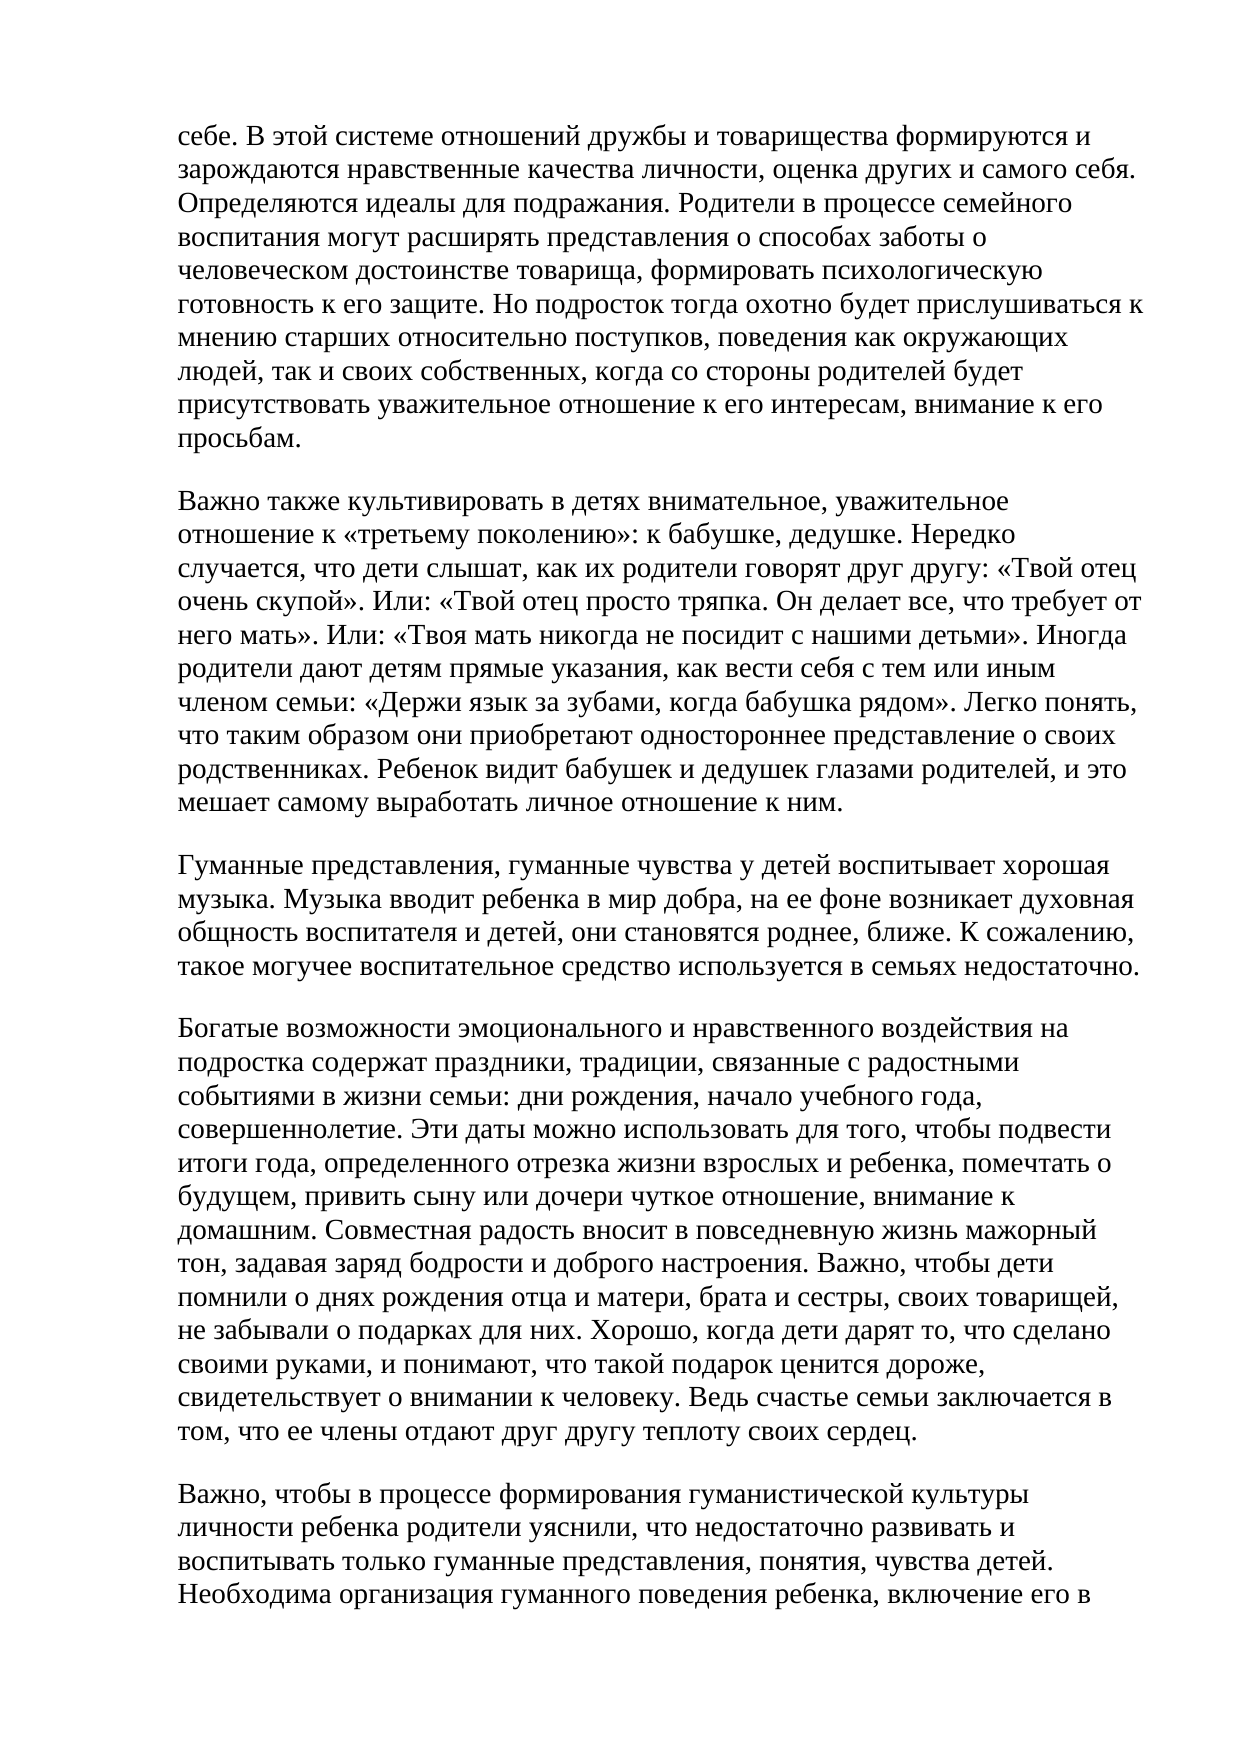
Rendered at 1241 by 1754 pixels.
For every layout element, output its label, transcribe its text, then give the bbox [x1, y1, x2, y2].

text Важно также культивировать в детях внимательное, уважительное отношение к «третьему поколению»: к бабушке, дедушке. Нередко случается, что дети слышат, как их родители говорят друг другу: «Твой отец очень скупой». Или: «Твой отец просто тряпка. Он делает все, что требует от него мать». Или: «Твоя мать никогда не посидит с нашими детьми». Иногда родители дают детям прямые указания, как вести себя с тем или иным членом семьи: «Держи язык за зубами, когда бабушка рядом». Легко понять, что таким образом они приобретают одностороннее представление о своих родственниках. Ребенок видит бабушек и дедушек глазами родителей, и это мешает самому выработать личное отношение к ним. [177, 483, 1152, 818]
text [177, 1476, 1152, 1610]
text Гуманные представления, гуманные чувства у детей воспитывает хорошая музыка. Музыка вводит ребенка в мир добра, на ее фоне возникает духовная общность воспитателя и детей, они становятся роднее, ближе. К сожалению, такое могучее воспитательное средство используется в семьях недостаточно. [177, 847, 1152, 981]
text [177, 118, 1152, 453]
text Богатые возможности эмоционального и нравственного воздействия на подростка содержат праздники, традиции, связанные с радостными событиями в жизни семьи: дни рождения, начало учебного года, совершеннолетие. Эти даты можно использовать для того, чтобы подвести итоги года, определенного отрезка жизни взрослых и ребенка, помечтать о будущем, привить сыну или дочери чуткое отношение, внимание к домашним. Совместная радость вносит в повседневную жизнь мажорный тон, задавая заряд бодрости и доброго настроения. Важно, чтобы дети помнили о днях рождения отца и матери, брата и сестры, своих товарищей, не забывали о подарках для них. Хорошо, когда дети дарят то, что сделано своими руками, и понимают, что такой подарок ценится дороже, свидетельствует о внимании к человеку. Ведь счастье семьи заключается в том, что ее члены отдают друг другу теплоту своих сердец. [177, 1011, 1152, 1447]
